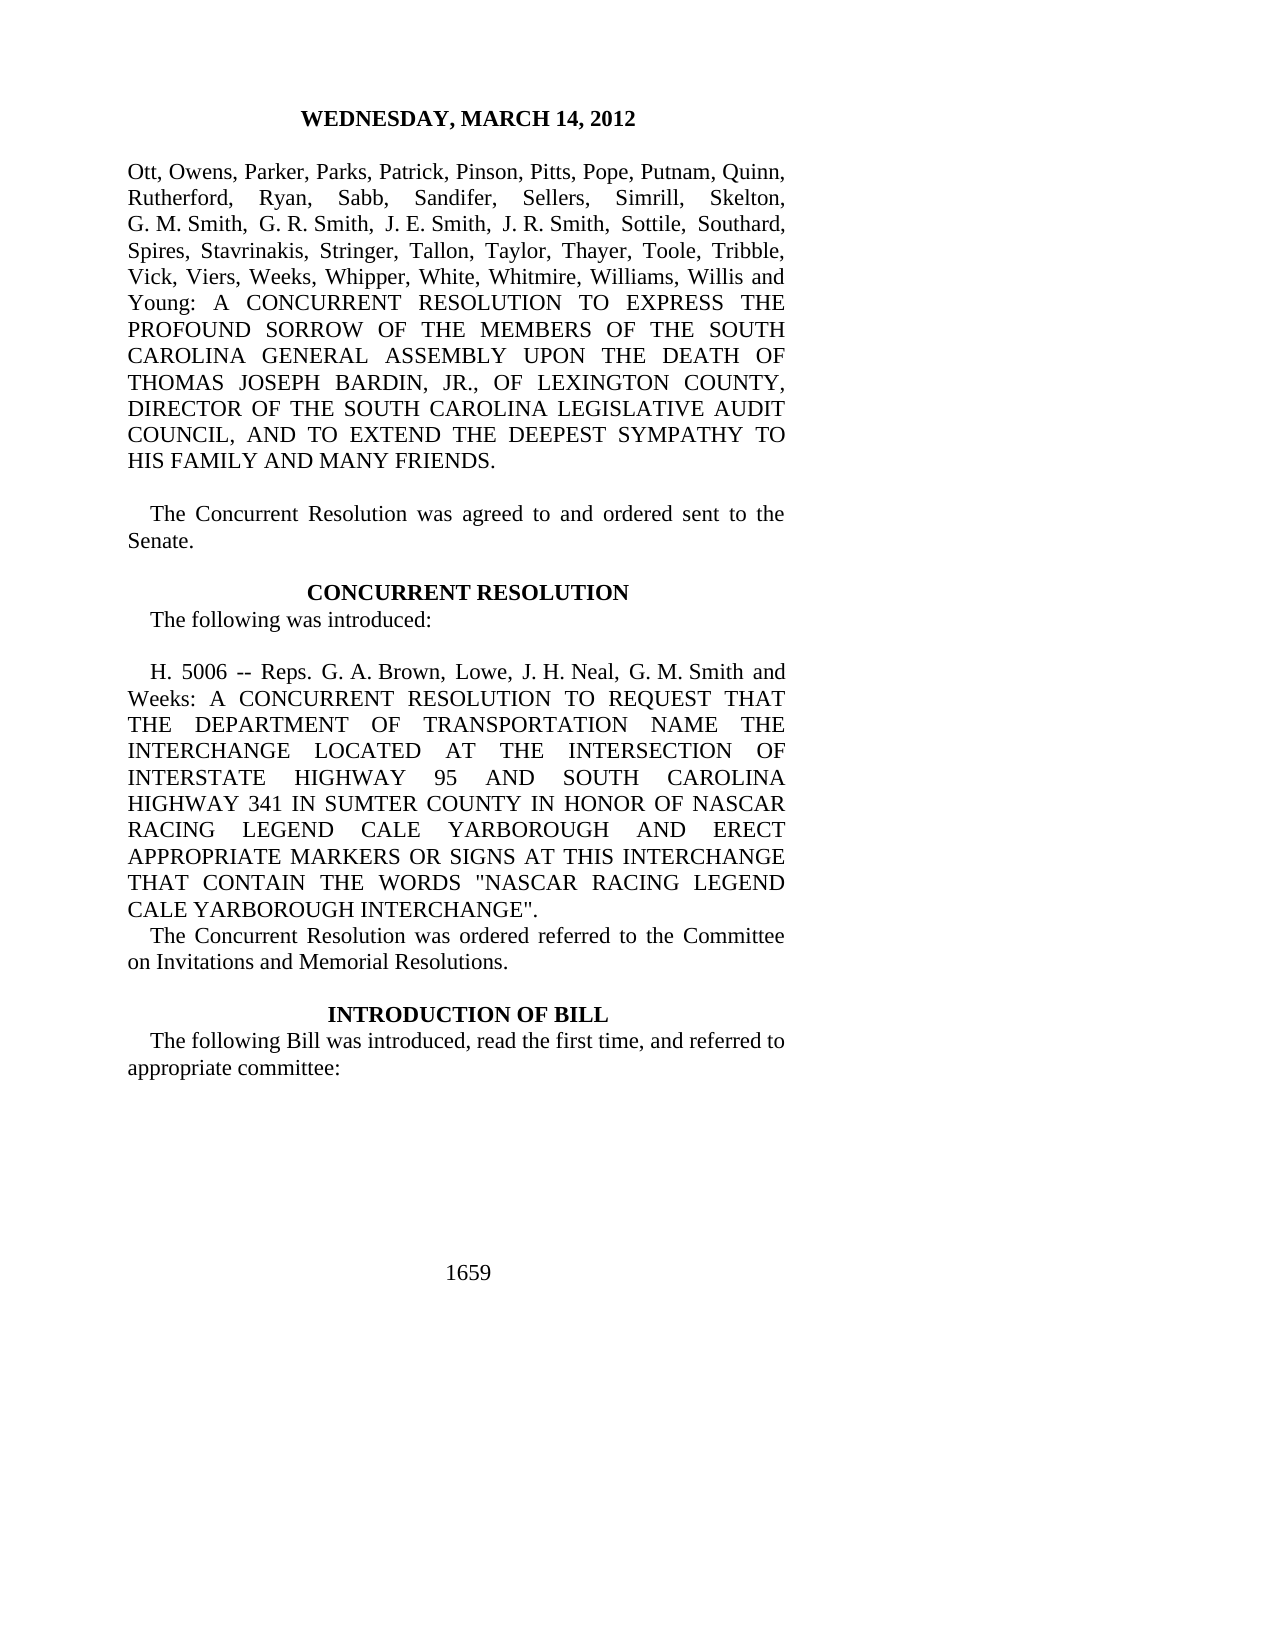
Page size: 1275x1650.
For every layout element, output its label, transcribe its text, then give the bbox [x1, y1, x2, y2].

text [127, 158, 786, 474]
text The Concurrent Resolution was ordered referred to the Committee on Invitations and Memorial Resolutions. [127, 922, 786, 975]
text The following was introduced: [127, 606, 786, 632]
text CONCURRENT RESOLUTION [127, 579, 786, 606]
text H. 5006 -- Reps. G. A. Brown, Lowe, J. H. Neal, G. M. Smith and Weeks: A CONCURRENT RESOLUTION TO REQUEST THAT THE DEPARTMENT OF TRANSPORTATION NAME THE INTERCHANGE LOCATED AT THE INTERSECTION OF INTERSTATE HIGHWAY 95 AND SOUTH CAROLINA HIGHWAY 341 IN SUMTER COUNTY IN HONOR OF NASCAR RACING LEGEND CALE YARBOROUGH AND ERECT APPROPRIATE MARKERS OR SIGNS AT THIS INTERCHANGE THAT CONTAIN THE WORDS "NASCAR RACING LEGEND CALE YARBOROUGH INTERCHANGE". [127, 658, 786, 922]
text The Concurrent Resolution was agreed to and ordered sent to the Senate. [127, 500, 786, 553]
text The following Bill was introduced, read the first time, and referred to appropriate committee: [127, 1027, 786, 1080]
text INTRODUCTION OF BILL [127, 1001, 786, 1027]
